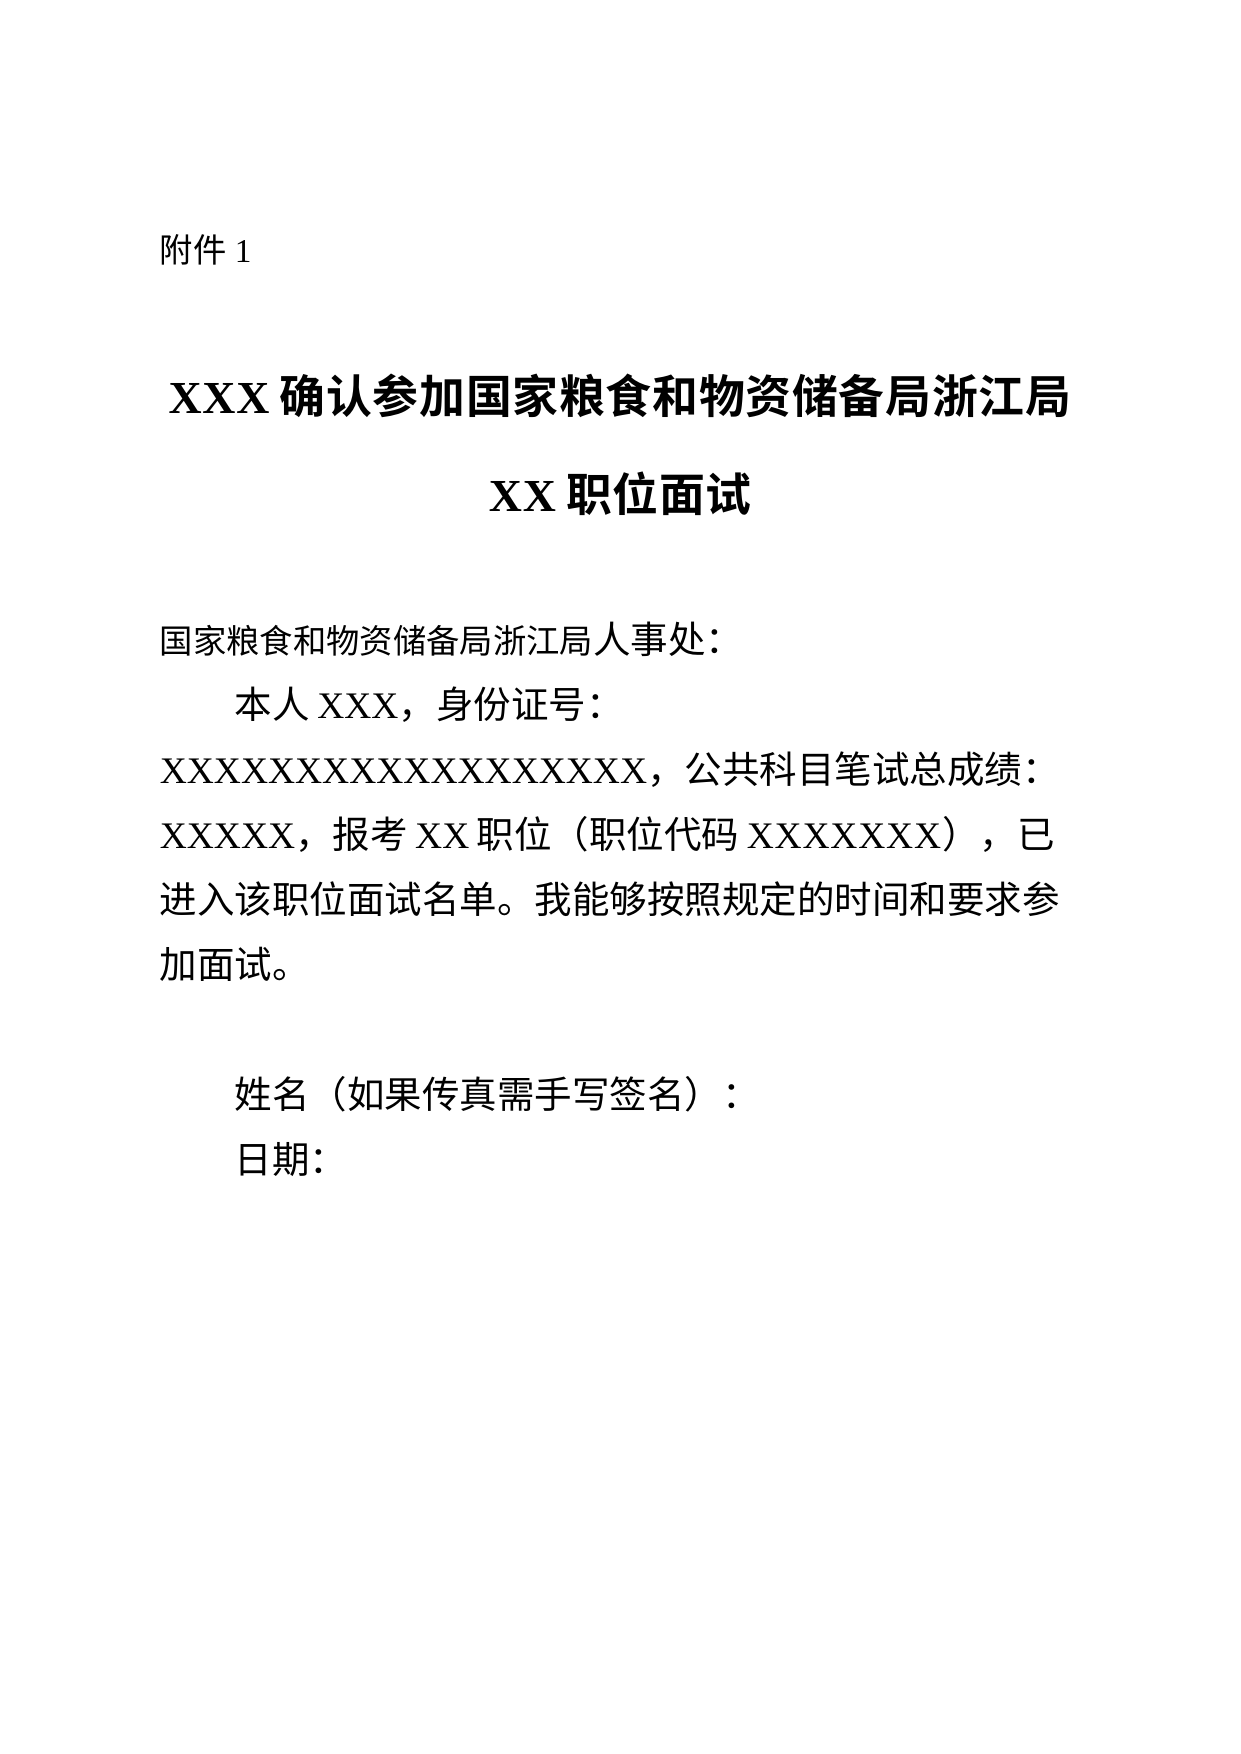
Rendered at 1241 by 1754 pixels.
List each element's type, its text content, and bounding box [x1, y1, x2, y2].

text XXX确认参加国家粮食和物资储备局浙江局XX职位面试 [159, 345, 1081, 540]
text 姓名（如果传真需手写签名）： [159, 1060, 1081, 1125]
text 本人XXX，身份证号：XXXXXXXXXXXXXXXXXX，公共科目笔试总成绩：XXXXX，报考XX职位（职位代码XXXXXXX），已进入该职位面试名单。我能够按照规定的时间和要求参加面试。 [159, 670, 1081, 995]
text 日期： [159, 1125, 1081, 1190]
text 国家粮食和物资储备局浙江局人事处： [159, 605, 1081, 670]
text 附件1 [159, 215, 1081, 280]
